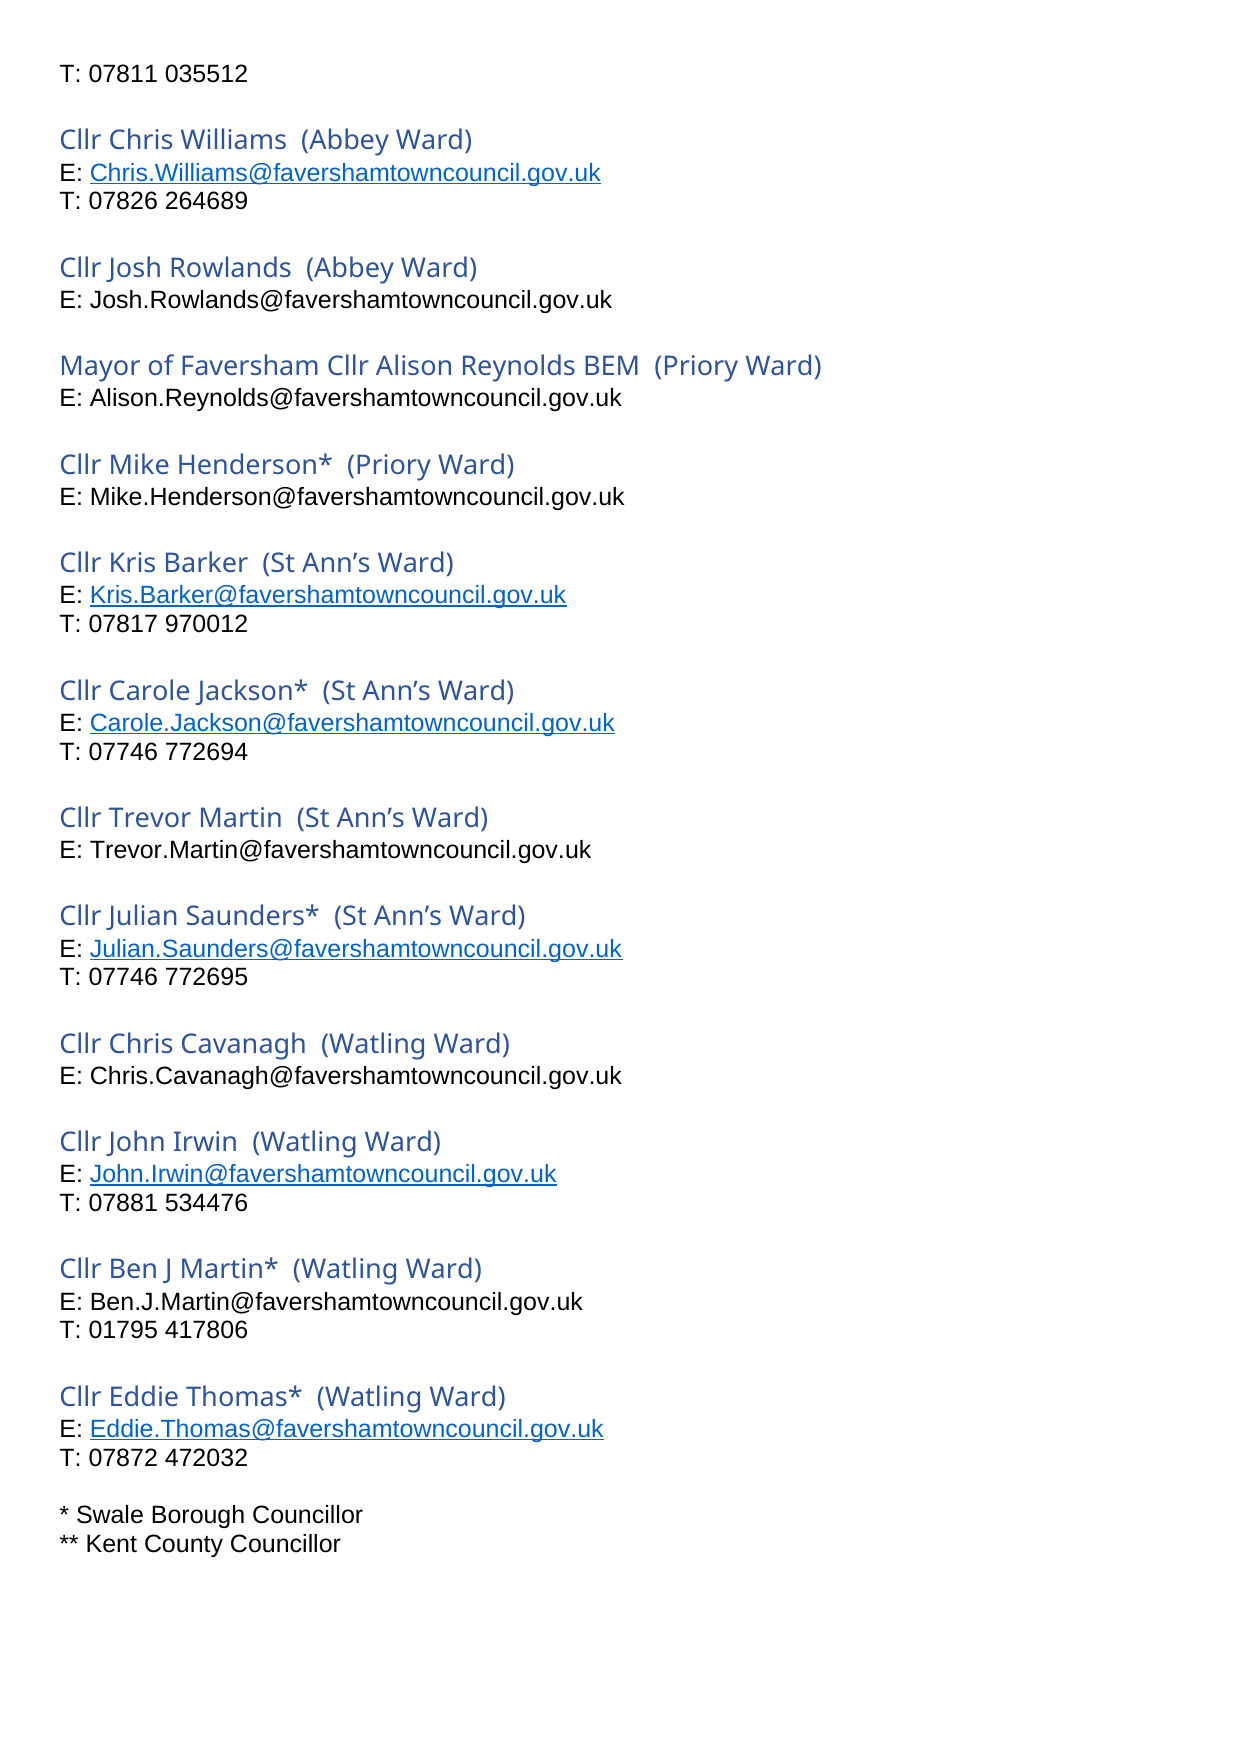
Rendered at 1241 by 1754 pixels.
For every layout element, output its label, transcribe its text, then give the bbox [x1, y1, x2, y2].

subtitle Cllr Chris Cavanagh (Watling Ward) [59, 1024, 1181, 1061]
text T: 07826 264689 [59, 186, 1181, 215]
subtitle Cllr Carole Jackson* (St Ann’s Ward) [59, 671, 1181, 708]
text ** Kent County Councillor [59, 1529, 1181, 1558]
text E: Kris.Barker@favershamtowncouncil.gov.uk [59, 581, 1181, 609]
text T: 07811 035512 [59, 59, 1181, 88]
text E: Chris.Williams@favershamtowncouncil.gov.uk [59, 158, 1181, 186]
subtitle Cllr Josh Rowlands (Abbey Ward) [59, 248, 1181, 285]
subtitle Cllr John Irwin (Watling Ward) [59, 1123, 1181, 1159]
text E: Trevor.Martin@favershamtowncouncil.gov.uk [59, 835, 1181, 864]
text E: Julian.Saunders@favershamtowncouncil.gov.uk [59, 934, 1181, 962]
text T: 07881 534476 [59, 1188, 1181, 1217]
subtitle Cllr Mike Henderson* (Priory Ward) [59, 445, 1181, 482]
text T: 07872 472032 [59, 1443, 1181, 1472]
text E: Eddie.Thomas@favershamtowncouncil.gov.uk [59, 1414, 1181, 1443]
text T: 07817 970012 [59, 609, 1181, 638]
text E: Alison.Reynolds@favershamtowncouncil.gov.uk [59, 383, 1181, 412]
text T: 01795 417806 [59, 1316, 1181, 1344]
text E: Mike.Henderson@favershamtowncouncil.gov.uk [59, 482, 1181, 511]
subtitle Cllr Ben J Martin* (Watling Ward) [59, 1250, 1181, 1287]
text E: Chris.Cavanagh@favershamtowncouncil.gov.uk [59, 1061, 1181, 1090]
subtitle Cllr Trevor Martin (St Ann’s Ward) [59, 798, 1181, 835]
subtitle Cllr Chris Williams (Abbey Ward) [59, 121, 1181, 158]
subtitle Mayor of Faversham Cllr Alison Reynolds BEM (Priory Ward) [59, 347, 1181, 383]
text * Swale Borough Councillor [59, 1500, 1181, 1529]
text E: Ben.J.Martin@favershamtowncouncil.gov.uk [59, 1287, 1181, 1316]
subtitle Cllr Eddie Thomas* (Watling Ward) [59, 1377, 1181, 1414]
subtitle Cllr Julian Saunders* (St Ann’s Ward) [59, 897, 1181, 934]
text T: 07746 772694 [59, 737, 1181, 765]
subtitle Cllr Kris Barker (St Ann’s Ward) [59, 544, 1181, 581]
text E: Josh.Rowlands@favershamtowncouncil.gov.uk [59, 285, 1181, 314]
text E: Carole.Jackson@favershamtowncouncil.gov.uk [59, 708, 1181, 737]
text T: 07746 772695 [59, 962, 1181, 991]
text E: John.Irwin@favershamtowncouncil.gov.uk [59, 1159, 1181, 1188]
